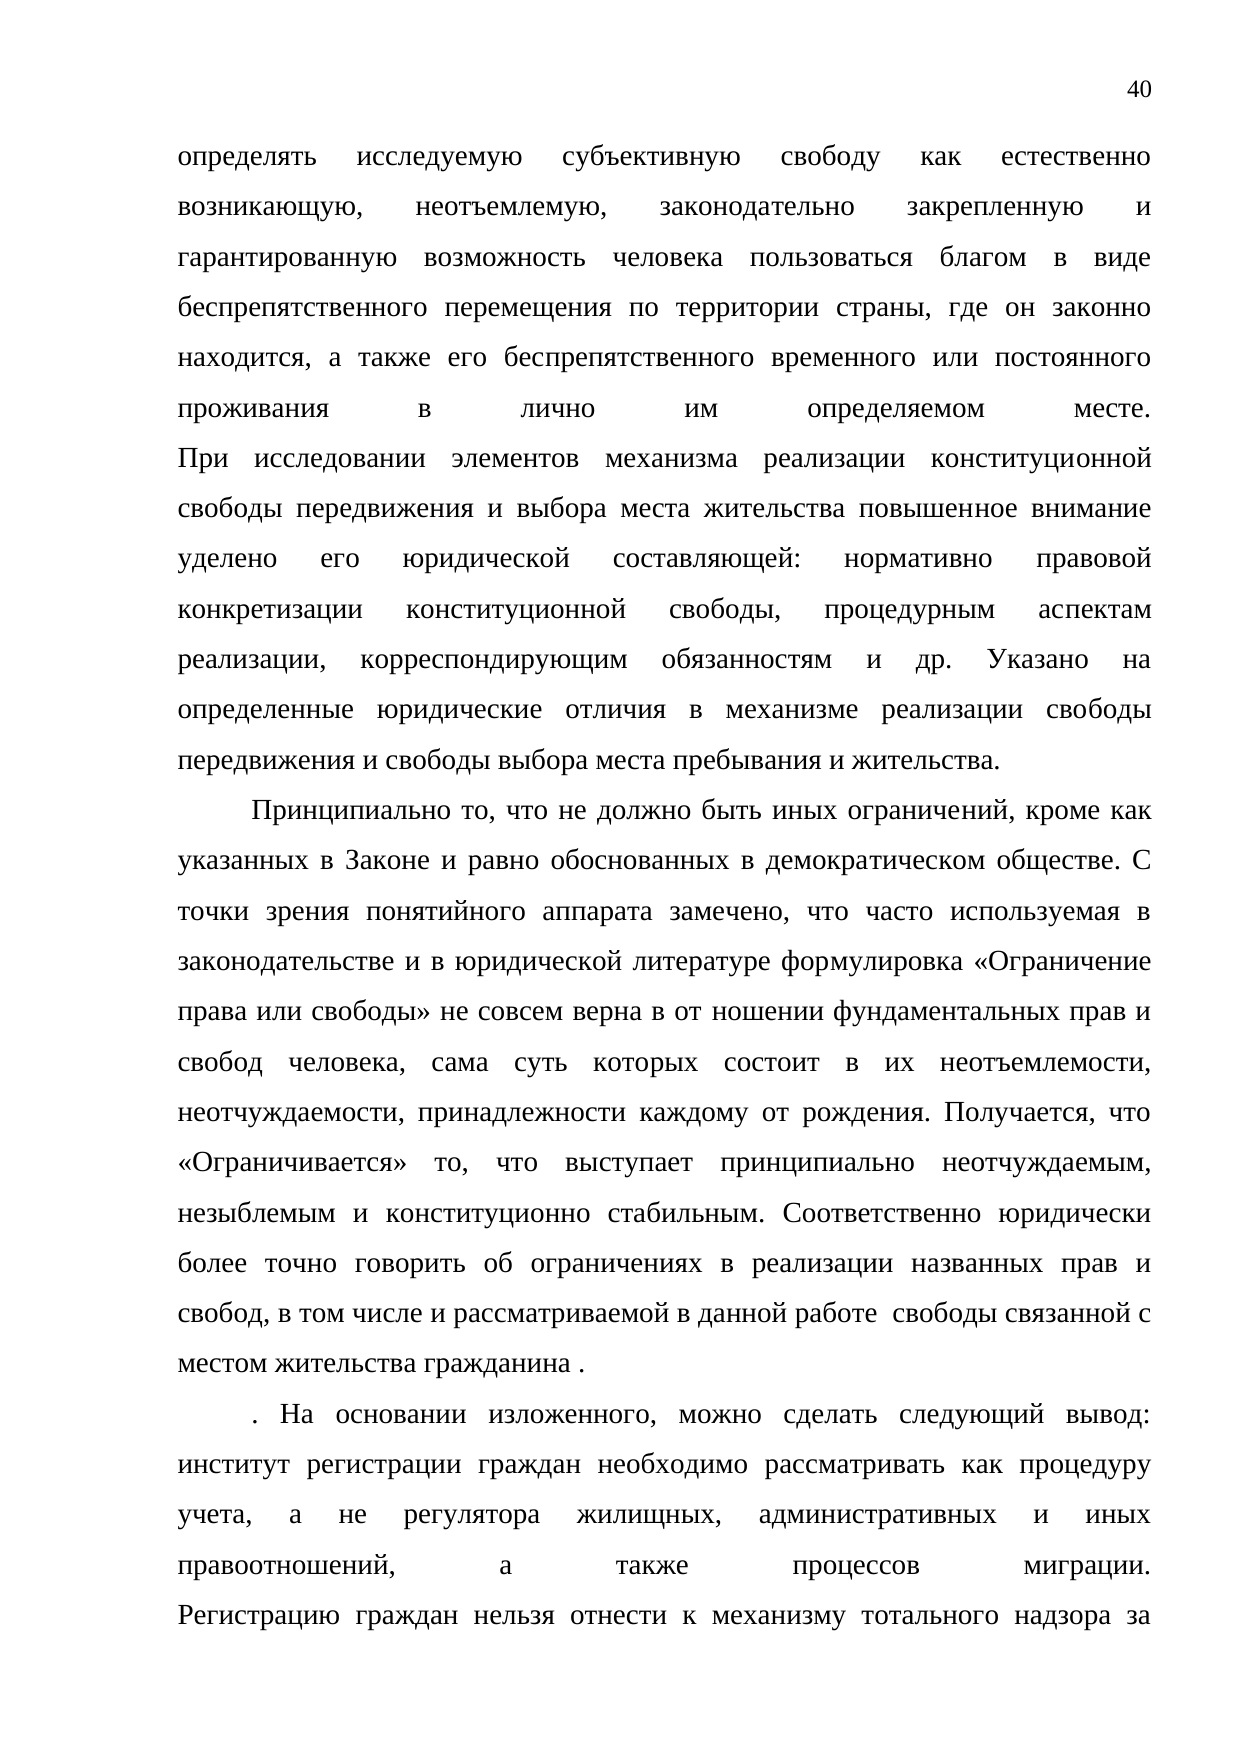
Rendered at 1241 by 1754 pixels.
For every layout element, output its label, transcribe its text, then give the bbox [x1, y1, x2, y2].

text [177, 138, 1152, 775]
text Принципиально то, что не должно быть иных ограничений, кроме как указанных в Законе и равно обоснованных в демократическом обществе. С точки зрения понятийного аппарата замечено, что часто используемая в законодательстве и в юридической литературе формулировка «Ограничение права или свободы» не совсем верна в от ношении фундаментальных прав и свобод человека, сама суть которых состоит в их неотъемлемости, неотчуждаемости, принадлежности каждому от рождения. Получается, что «Ограничивается» то, что выступает принципиально неотчуждаемым, незыблемым и конституционно стабильным. Соответственно юридически более точно говорить об ограничениях в реализации названных прав и свобод, в том числе и рассматриваемой в данной работе свободы связанной с местом жительства гражданина . [177, 792, 1152, 1379]
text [177, 1396, 1152, 1631]
